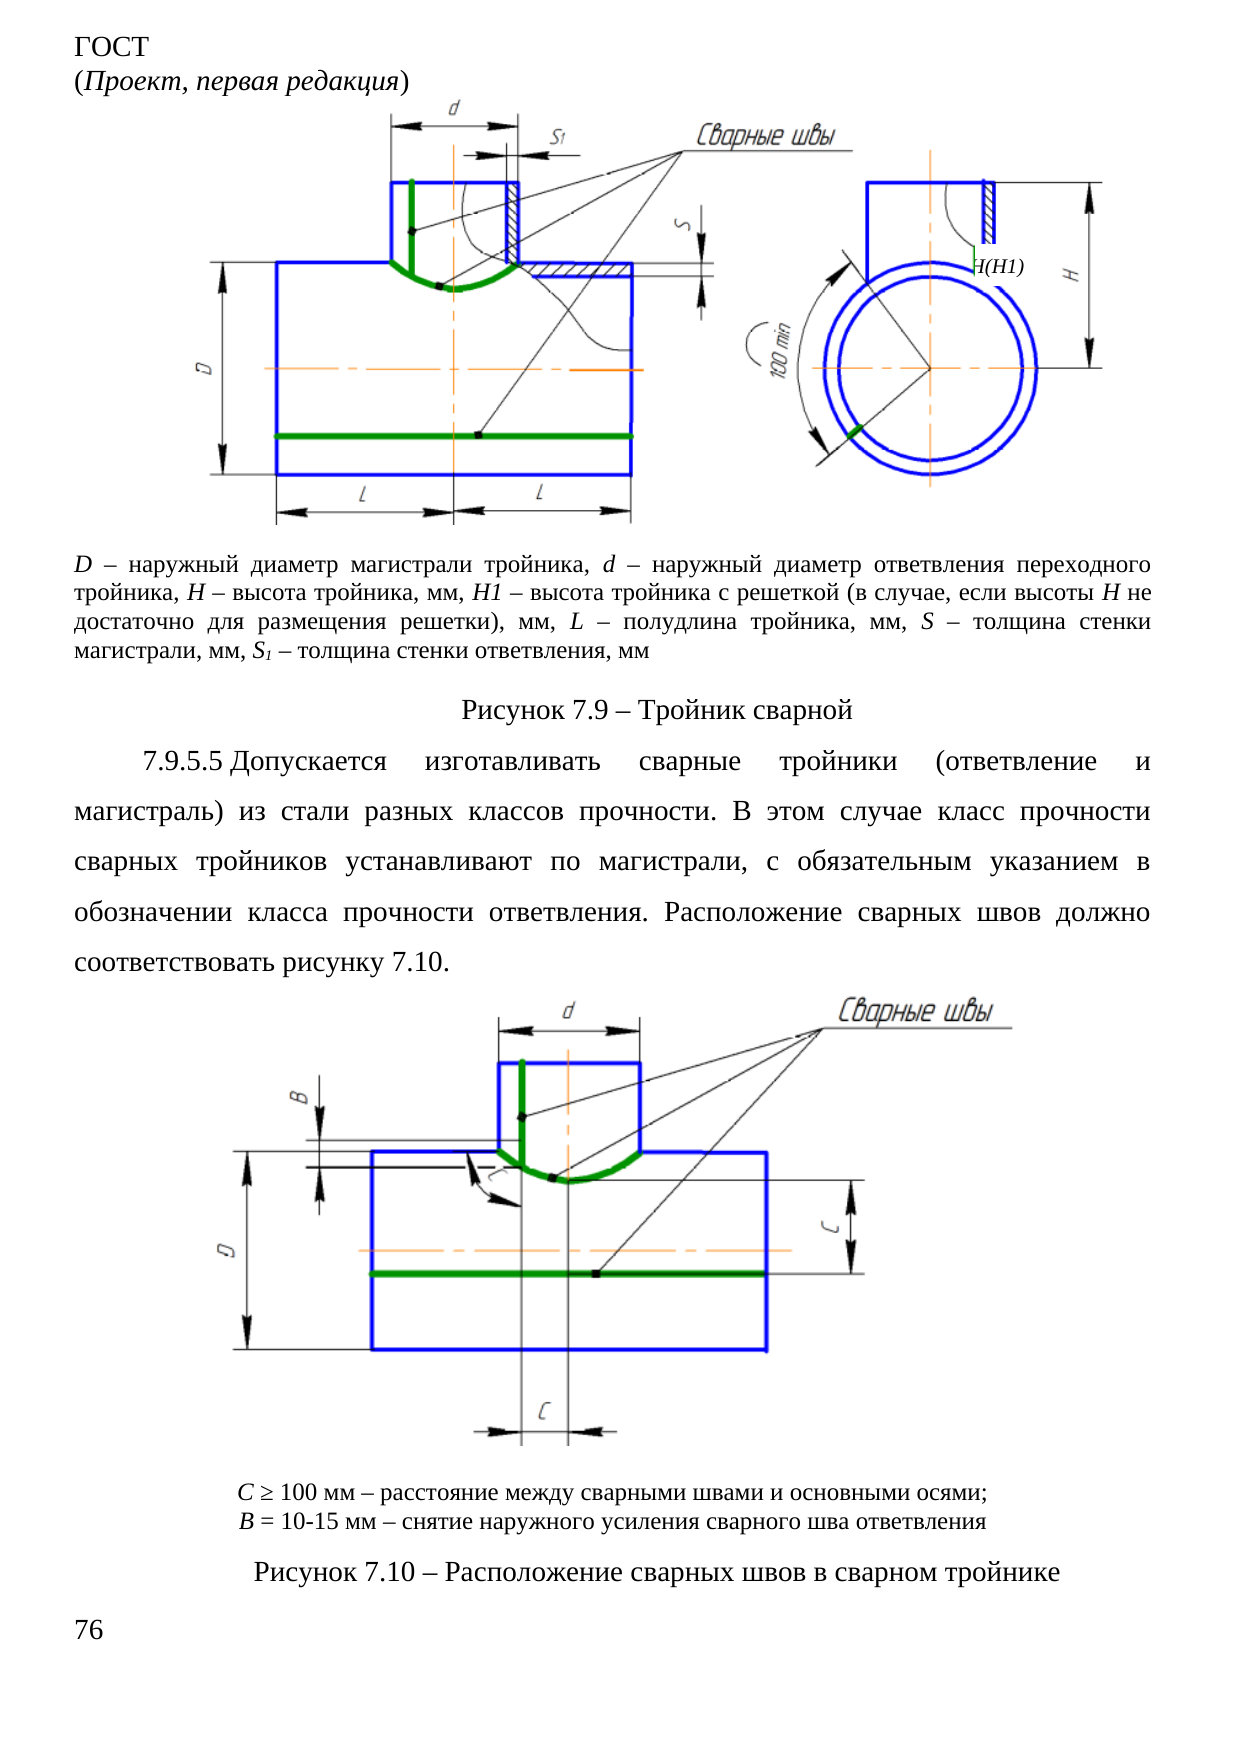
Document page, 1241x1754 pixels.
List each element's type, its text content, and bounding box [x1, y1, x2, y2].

text D – наружный диаметр магистрали тройника, d – наружный диаметр ответвления переходного тройника, H – высота тройника, мм, H1 – высота тройника с решеткой (в случае, если высоты H не достаточно для размещения решетки), мм, L – полудлина тройника, мм, S – толщина стенки магистрали, мм, S1 – толщина стенки ответвления, мм [74, 549, 1152, 664]
text 7.9.5.5 Допускается изготавливать сварные тройники (ответвление и магистраль) из стали разных классов прочности. В этом случае класс прочности сварных тройников устанавливают по магистрали, с обязательным указанием в обозначении класса прочности ответвления. Расположение сварных швов должно соответствовать рисунку 7.10. [74, 743, 1152, 978]
text С ≥ 100 мм – расстояние между сварными швами и основными осями; [73, 1477, 1152, 1506]
text B = 10-15 мм – снятие наружного усиления сварного шва ответвления [74, 1506, 1152, 1534]
text Рисунок 7.10 – Расположение сварных швов в сварном тройнике [74, 1554, 1152, 1587]
text Рисунок 7.9 – Тройник сварной [74, 692, 1152, 726]
